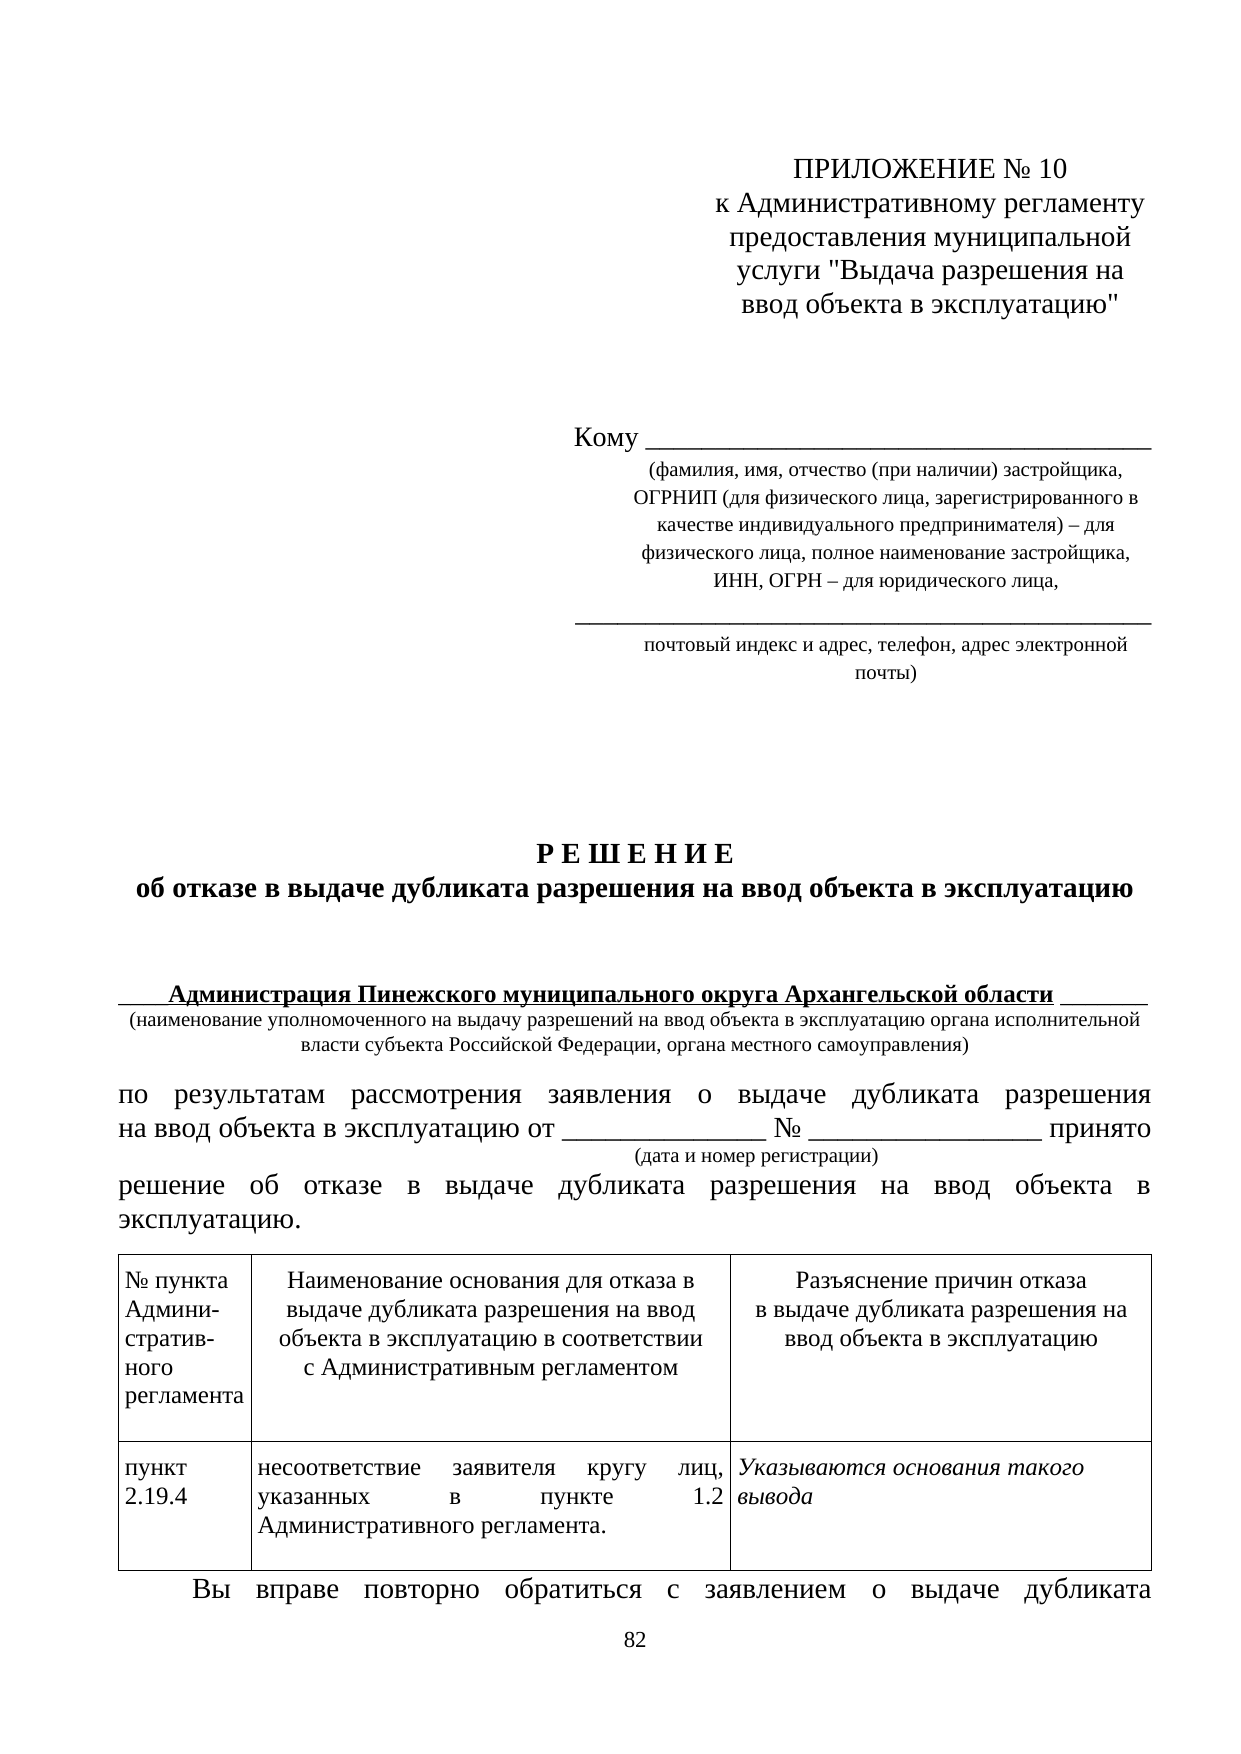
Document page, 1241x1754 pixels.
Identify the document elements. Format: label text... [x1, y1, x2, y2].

table_cell Указываются основания такого вывода [731, 1442, 1151, 1570]
text к Административному регламенту предоставления муниципальной услуги "Выдача разрешения на ввод объекта в эксплуатацию" [709, 185, 1152, 319]
text ПРИЛОЖЕНИЕ № 10 [709, 152, 1152, 185]
table_cell несоответствие заявителя кругу лиц, указанных в пункте 1.2 Административного регламента. [252, 1442, 730, 1570]
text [118, 1571, 1152, 1604]
text Р Е Ш Е Н И Е об отказе в выдаче дубликата разрешения на ввод объекта в эксплуатацию [118, 836, 1152, 903]
text (дата и номер регистрации) [634, 1143, 1152, 1167]
table_cell пункт 2.19.4 [119, 1442, 251, 1570]
table_header Наименование основания для отказа в выдаче дубликата разрешения на ввод объекта в эксплуатацию в соответствии с Административным регламентом [252, 1255, 730, 1441]
text _________________________________________ [118, 595, 1152, 628]
text решение об отказе в выдаче дубликата разрешения на ввод объекта в эксплуатацию. [118, 1167, 1152, 1234]
text по результатам рассмотрения заявления о выдаче дубликата разрешения на ввод объекта в эксплуатацию от ______________ № ________________ принято [118, 1076, 1152, 1143]
table_header № пункта Админи-стратив-ного регламента [119, 1255, 251, 1441]
table_header Разъяснение причин отказа в выдаче дубликата разрешения на ввод объекта в эксплуатацию [731, 1255, 1151, 1441]
text (фамилия, имя, отчество (при наличии) застройщика, ОГРНИП (для физического лица, зарегистрированного в качестве индивидуального предпринимателя) – для физического лица, полное наименование застройщика, ИНН, ОГРН – для юридического лица, [620, 457, 1152, 592]
text ____Администрация Пинежского муниципального округа Архангельской области _______ [118, 979, 1152, 1007]
text почтовый индекс и адрес, телефон, адрес электронной почты) [620, 632, 1152, 684]
text Кому ____________________________________ [118, 420, 1152, 452]
text (наименование уполномоченного на выдачу разрешений на ввод объекта в эксплуатацию органа исполнительной власти субъекта Российской Федерации, органа местного самоуправления) [118, 1007, 1152, 1056]
